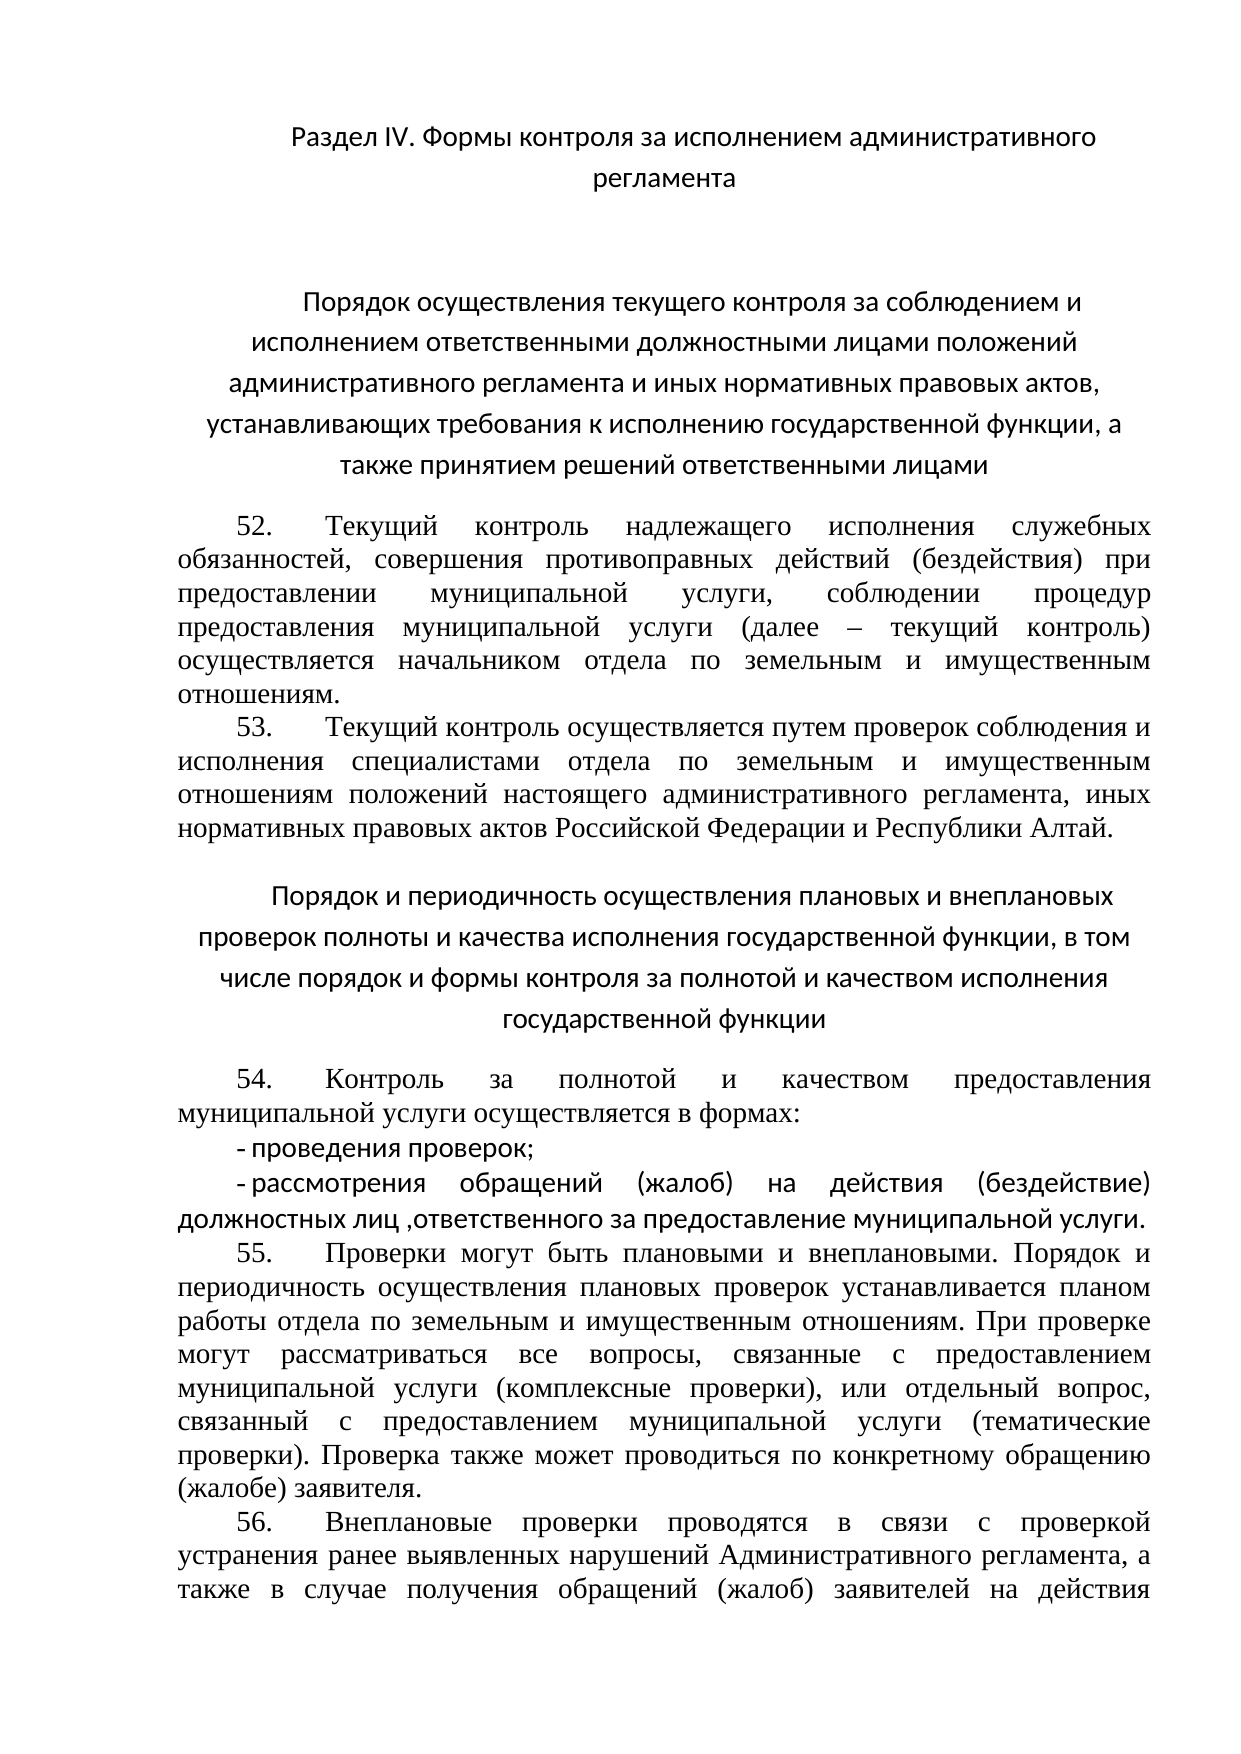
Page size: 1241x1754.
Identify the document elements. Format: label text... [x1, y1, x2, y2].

text Порядок и периодичность осуществления плановых и внеплановых проверок полноты и качества исполнения государственной функции, в том числе порядок и формы контроля за полнотой и качеством исполнения государственной функции [177, 877, 1152, 1036]
list рассмотрения обращений (жалоб) на действия (бездействие) должностных лиц ,ответственного за предоставление муниципальной услуги. [177, 1164, 1152, 1236]
title Контроль за полнотой и качеством предоставления муниципальной услуги осуществляется в формах: [177, 1062, 1152, 1129]
title Проверки могут быть плановыми и внеплановыми. Порядок и периодичность осуществления плановых проверок устанавливается планом работы отдела по земельным и имущественным отношениям. При проверке могут рассматриваться все вопросы, связанные с предоставлением муниципальной услуги (комплексные проверки), или отдельный вопрос, связанный с предоставлением муниципальной услуги (тематические проверки). Проверка также может проводиться по конкретному обращению (жалобе) заявителя. [177, 1236, 1152, 1504]
text Раздел IV. Формы контроля за исполнением административного регламента [177, 118, 1152, 195]
text Порядок осуществления текущего контроля за соблюдением и исполнением ответственными должностными лицами положений административного регламента и иных нормативных правовых актов, устанавливающих требования к исполнению государственной функции, а также принятием решений ответственными лицами [177, 283, 1152, 482]
list проведения проверок; [177, 1129, 1152, 1164]
title Текущий контроль надлежащего исполнения служебных обязанностей, совершения противоправных действий (бездействия) при предоставлении муниципальной услуги, соблюдении процедур предоставления муниципальной услуги (далее – текущий контроль) осуществляется начальником отдела по земельным и имущественным отношениям. [177, 508, 1152, 709]
title Текущий контроль осуществляется путем проверок соблюдения и исполнения специалистами отдела по земельным и имущественным отношениям положений настоящего административного регламента, иных нормативных правовых актов Российской Федерации и Республики Алтай. [177, 709, 1152, 843]
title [177, 1504, 1152, 1604]
